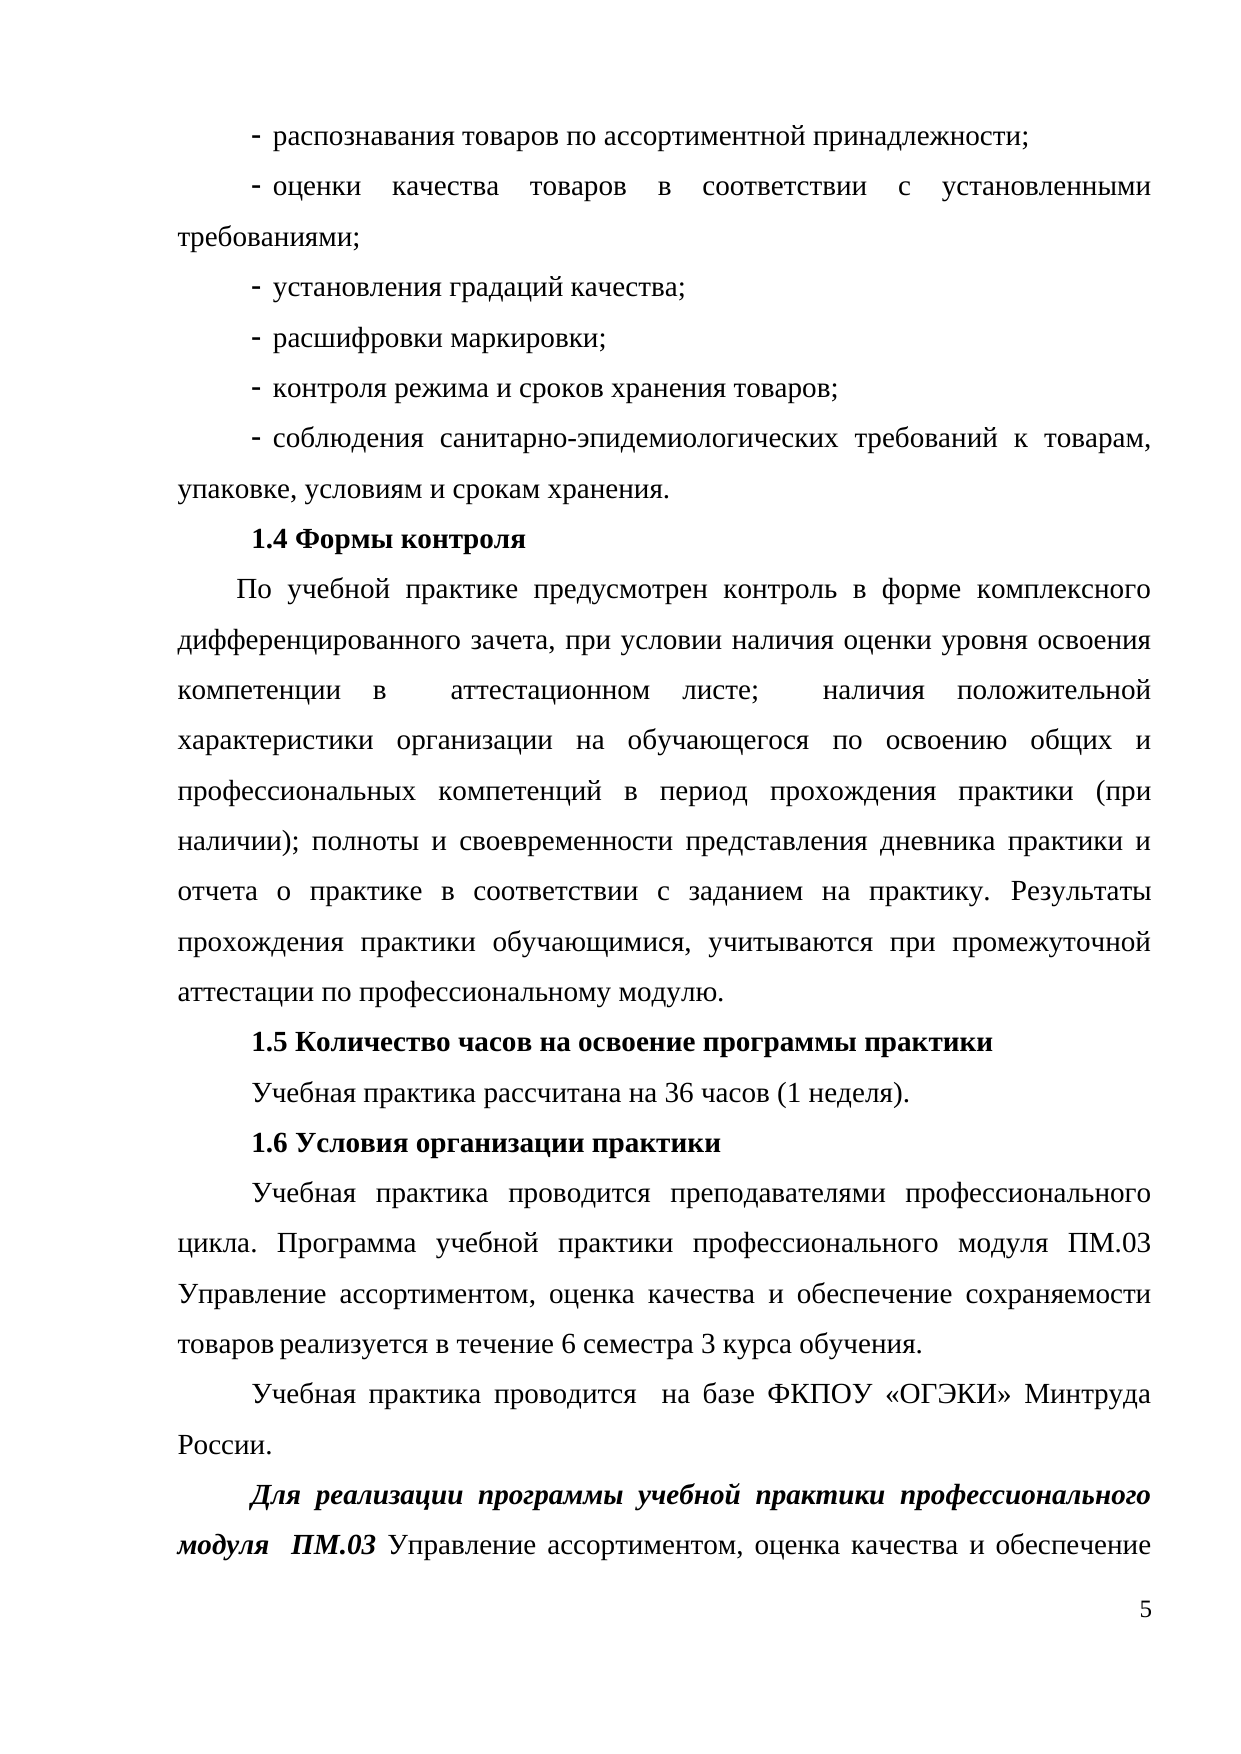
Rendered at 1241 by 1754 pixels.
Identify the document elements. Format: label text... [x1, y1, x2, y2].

list контроля режима и сроков хранения товаров; [177, 370, 1152, 404]
list распознавания товаров по ассортиментной принадлежности; [177, 118, 1152, 152]
text 1.5 Количество часов на освоение программы практики [177, 1024, 1152, 1058]
list установления градаций качества; [177, 269, 1152, 303]
text Учебная практика проводится преподавателями профессионального цикла. Программа учебной практики профессионального модуля ПМ.03 Управление ассортиментом, оценка качества и обеспечение сохраняемости товаров реализуется в течение 6 семестра 3 курса обучения. [177, 1175, 1152, 1360]
text Учебная практика рассчитана на 36 часов (1 неделя). [177, 1075, 1152, 1108]
list расшифровки маркировки; [177, 320, 1152, 353]
text По учебной практике предусмотрен контроль в форме комплексного дифференцированного зачета, при условии наличия оценки уровня освоения компетенции в аттестационном листе; наличия положительной характеристики организации на обучающегося по освоению общих и профессиональных компетенций в период прохождения практики (при наличии); полноты и своевременности представления дневника практики и отчета о практике в соответствии с заданием на практику. Результаты прохождения практики обучающимися, учитываются при промежуточной аттестации по профессиональному модулю. [177, 572, 1152, 1008]
text Учебная практика проводится на базе ФКПОУ «ОГЭКИ» Минтруда России. [177, 1377, 1152, 1460]
list соблюдения санитарно-эпидемиологических требований к товарам, упаковке, условиям и срокам хранения. [177, 421, 1152, 504]
text 1.4 Формы контроля [177, 521, 1152, 555]
text 1.6 Условия организации практики [177, 1125, 1152, 1158]
list оценки качества товаров в соответствии с установленными требованиями; [177, 168, 1152, 252]
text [177, 1477, 1152, 1561]
